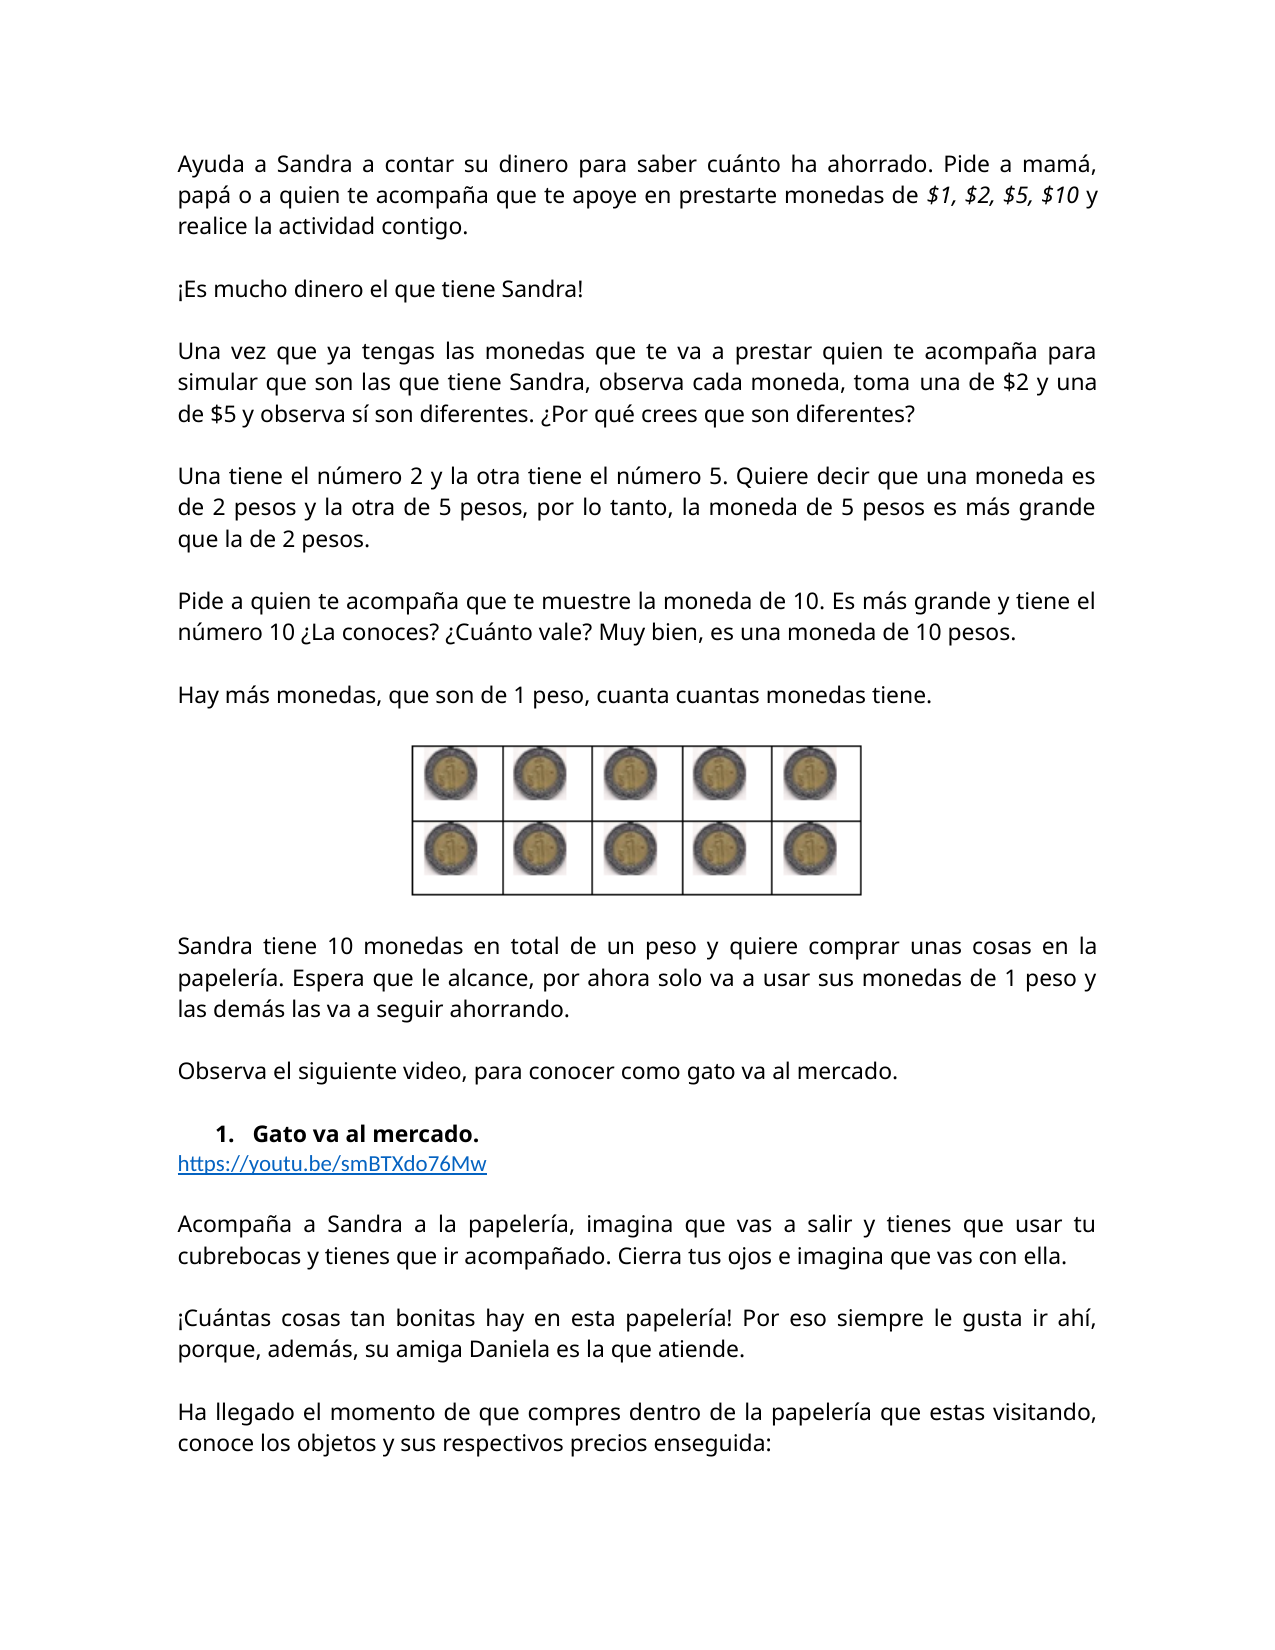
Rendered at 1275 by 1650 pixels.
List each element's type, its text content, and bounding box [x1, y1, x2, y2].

text Sandra tiene 10 monedas en total de un peso y quiere comprar unas cosas en la papelería. Espera que le alcance, por ahora solo va a usar sus monedas de 1 peso y las demás las va a seguir ahorrando. [177, 930, 1098, 1024]
text ¡Cuántas cosas tan bonitas hay en esta papelería! Por eso siempre le gusta ir ahí, porque, además, su amiga Daniela es la que atiende. [177, 1302, 1098, 1364]
list Gato va al mercado. [215, 1118, 1098, 1149]
text Ha llegado el momento de que compres dentro de la papelería que estas visitando, conoce los objetos y sus respectivos precios enseguida: [177, 1396, 1098, 1458]
text Hay más monedas, que son de 1 peso, cuanta cuantas monedas tiene. [177, 679, 1098, 710]
text ¡Es mucho dinero el que tiene Sandra! [177, 273, 1098, 304]
text Una vez que ya tengas las monedas que te va a prestar quien te acompaña para simular que son las que tiene Sandra, observa cada moneda, toma una de $2 y una de $5 y observa sí son diferentes. ¿Por qué crees que son diferentes? [177, 335, 1098, 429]
text https://youtu.be/smBTXdo76Mw [177, 1149, 1098, 1177]
picture [409, 741, 866, 899]
text Observa el siguiente video, para conocer como gato va al mercado. [177, 1055, 1098, 1087]
text Ayuda a Sandra a contar su dinero para saber cuánto ha ahorrado. Pide a mamá, papá o a quien te acompaña que te apoye en prestarte monedas de $1, $2, $5, $10 y realice la actividad contigo. [177, 148, 1098, 241]
text Una tiene el número 2 y la otra tiene el número 5. Quiere decir que una moneda es de 2 pesos y la otra de 5 pesos, por lo tanto, la moneda de 5 pesos es más grande que la de 2 pesos. [177, 460, 1098, 554]
text Pide a quien te acompaña que te muestre la moneda de 10. Es más grande y tiene el número 10 ¿La conoces? ¿Cuánto vale? Muy bien, es una moneda de 10 pesos. [177, 585, 1098, 648]
text Acompaña a Sandra a la papelería, imagina que vas a salir y tienes que usar tu cubrebocas y tienes que ir acompañado. Cierra tus ojos e imagina que vas con ella. [177, 1208, 1098, 1271]
